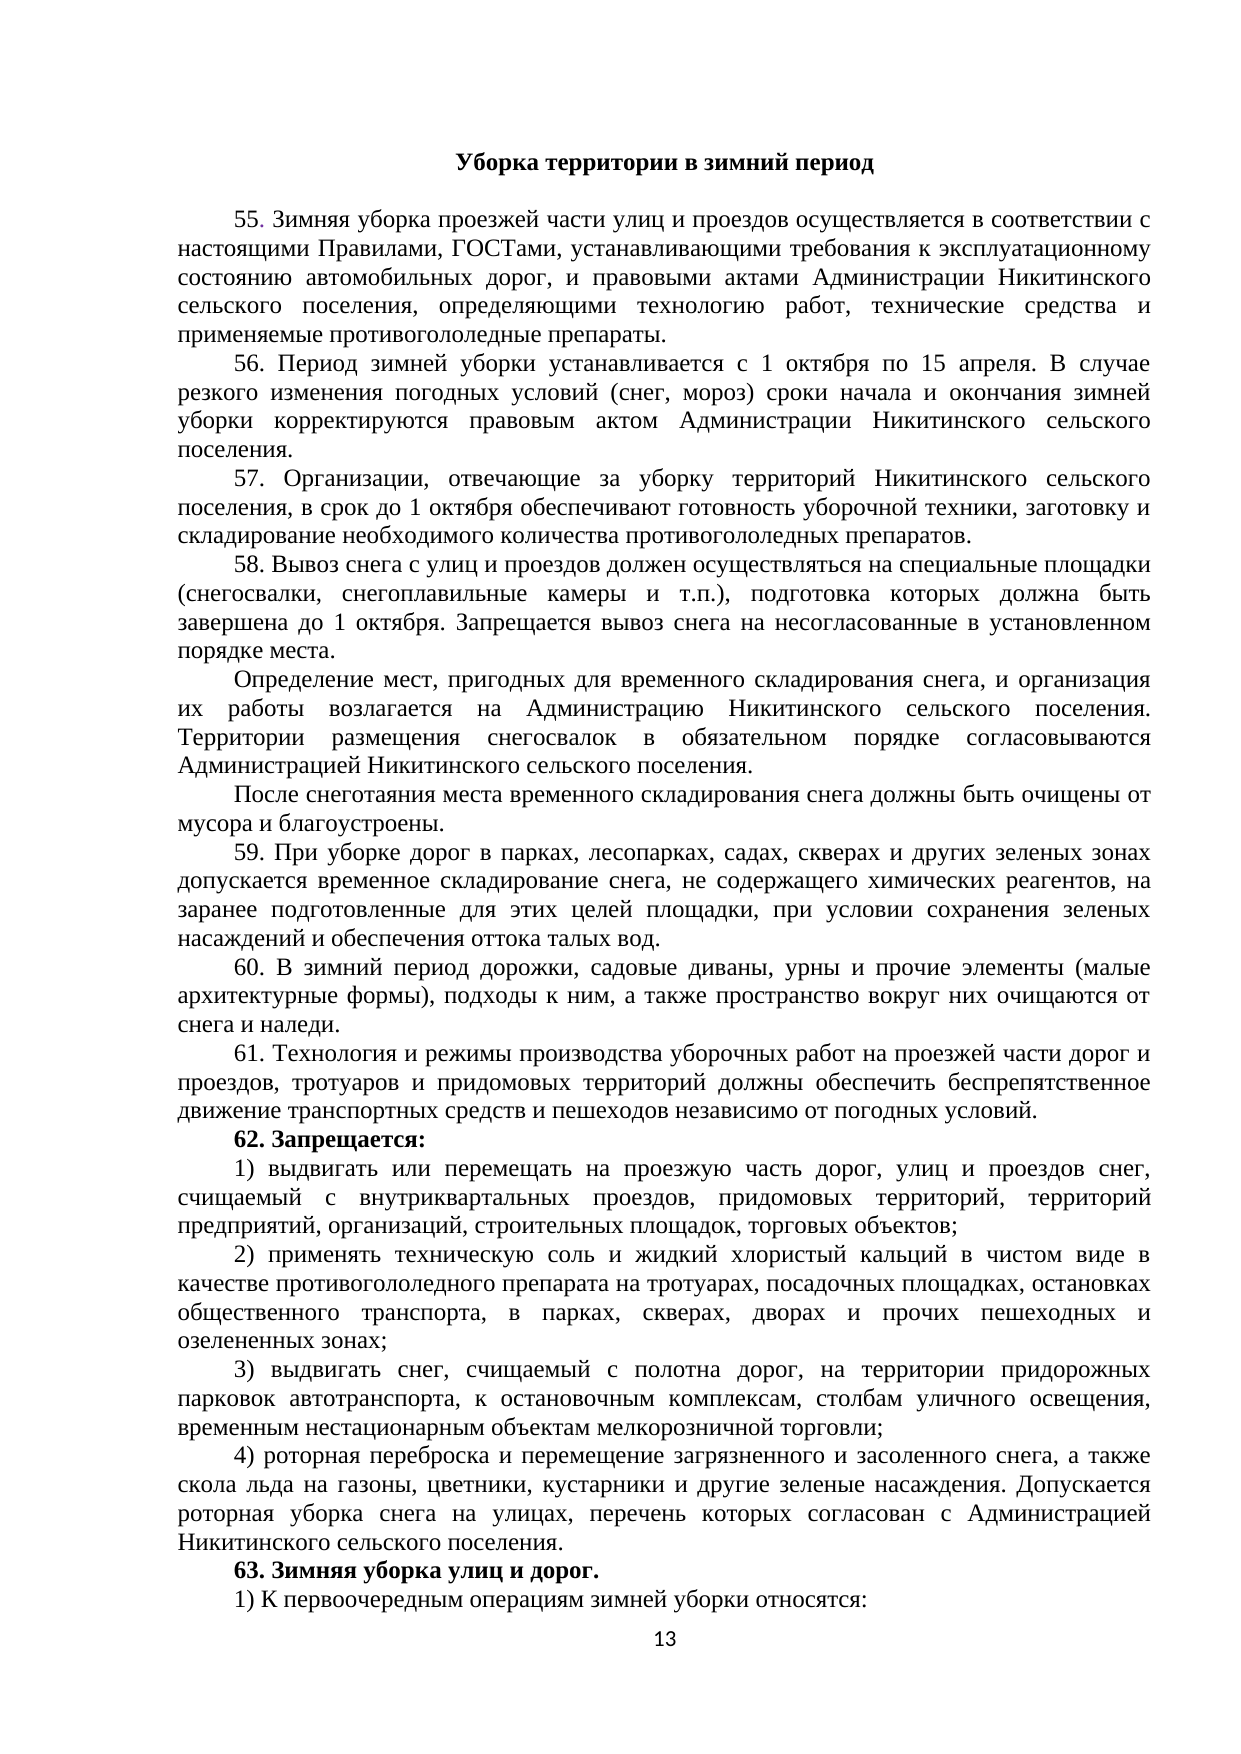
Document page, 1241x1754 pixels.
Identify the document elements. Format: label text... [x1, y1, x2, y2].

text После снеготаяния места временного складирования снега должны быть очищены от мусора и благоустроены. [177, 779, 1152, 837]
text 61. Технология и режимы производства уборочных работ на проезжей части дорог и проездов, тротуаров и придомовых территорий должны обеспечить беспрепятственное движение транспортных средств и пешеходов независимо от погодных условий. [177, 1038, 1152, 1124]
text 4) роторная переброска и перемещение загрязненного и засоленного снега, а также скола льда на газоны, цветники, кустарники и другие зеленые насаждения. Допускается роторная уборка снега на улицах, перечень которых согласован с Администрацией Никитинского сельского поселения. [177, 1441, 1152, 1556]
text 63. Зимняя уборка улиц и дорог. [177, 1556, 1152, 1584]
text 55. Зимняя уборка проезжей части улиц и проездов осуществляется в соответствии с настоящими Правилами, ГОСТами, устанавливающими требования к эксплуатационному состоянию автомобильных дорог, и правовыми актами Администрации Никитинского сельского поселения, определяющими технологию работ, технические средства и применяемые противогололедные препараты. [177, 204, 1152, 348]
text 3) выдвигать снег, счищаемый с полотна дорог, на территории придорожных парковок автотранспорта, к остановочным комплексам, столбам уличного освещения, временным нестационарным объектам мелкорозничной торговли; [177, 1354, 1152, 1441]
text 57. Организации, отвечающие за уборку территорий Никитинского сельского поселения, в срок до 1 октября обеспечивают готовность уборочной техники, заготовку и складирование необходимого количества противогололедных препаратов. [177, 463, 1152, 549]
text 1) К первоочередным операциям зимней уборки относятся: [177, 1584, 1152, 1613]
text 1) выдвигать или перемещать на проезжую часть дорог, улиц и проездов снег, счищаемый с внутриквартальных проездов, придомовых территорий, территорий предприятий, организаций, строительных площадок, торговых объектов; [177, 1153, 1152, 1239]
text Уборка территории в зимний период [177, 147, 1152, 176]
text 59. При уборке дорог в парках, лесопарках, садах, скверах и других зеленых зонах допускается временное складирование снега, не содержащего химических реагентов, на заранее подготовленные для этих целей площадки, при условии сохранения зеленых насаждений и обеспечения оттока талых вод. [177, 837, 1152, 952]
text 60. В зимний период дорожки, садовые диваны, урны и прочие элементы (малые архитектурные формы), подходы к ним, а также пространство вокруг них очищаются от снега и наледи. [177, 952, 1152, 1038]
text 62. Запрещается: [177, 1124, 1152, 1153]
text 56. Период зимней уборки устанавливается с 1 октября по 15 апреля. В случае резкого изменения погодных условий (снег, мороз) сроки начала и окончания зимней уборки корректируются правовым актом Администрации Никитинского сельского поселения. [177, 348, 1152, 463]
text Определение мест, пригодных для временного складирования снега, и организация их работы возлагается на Администрацию Никитинского сельского поселения. Территории размещения снегосвалок в обязательном порядке согласовываются Администрацией Никитинского сельского поселения. [177, 664, 1152, 779]
text 58. Вывоз снега с улиц и проездов должен осуществляться на специальные площадки (снегосвалки, снегоплавильные камеры и т.п.), подготовка которых должна быть завершена до 1 октября. Запрещается вывоз снега на несогласованные в установленном порядке места. [177, 549, 1152, 664]
text 2) применять техническую соль и жидкий хлористый кальций в чистом виде в качестве противогололедного препарата на тротуарах, посадочных площадках, остановках общественного транспорта, в парках, скверах, дворах и прочих пешеходных и озелененных зонах; [177, 1239, 1152, 1354]
